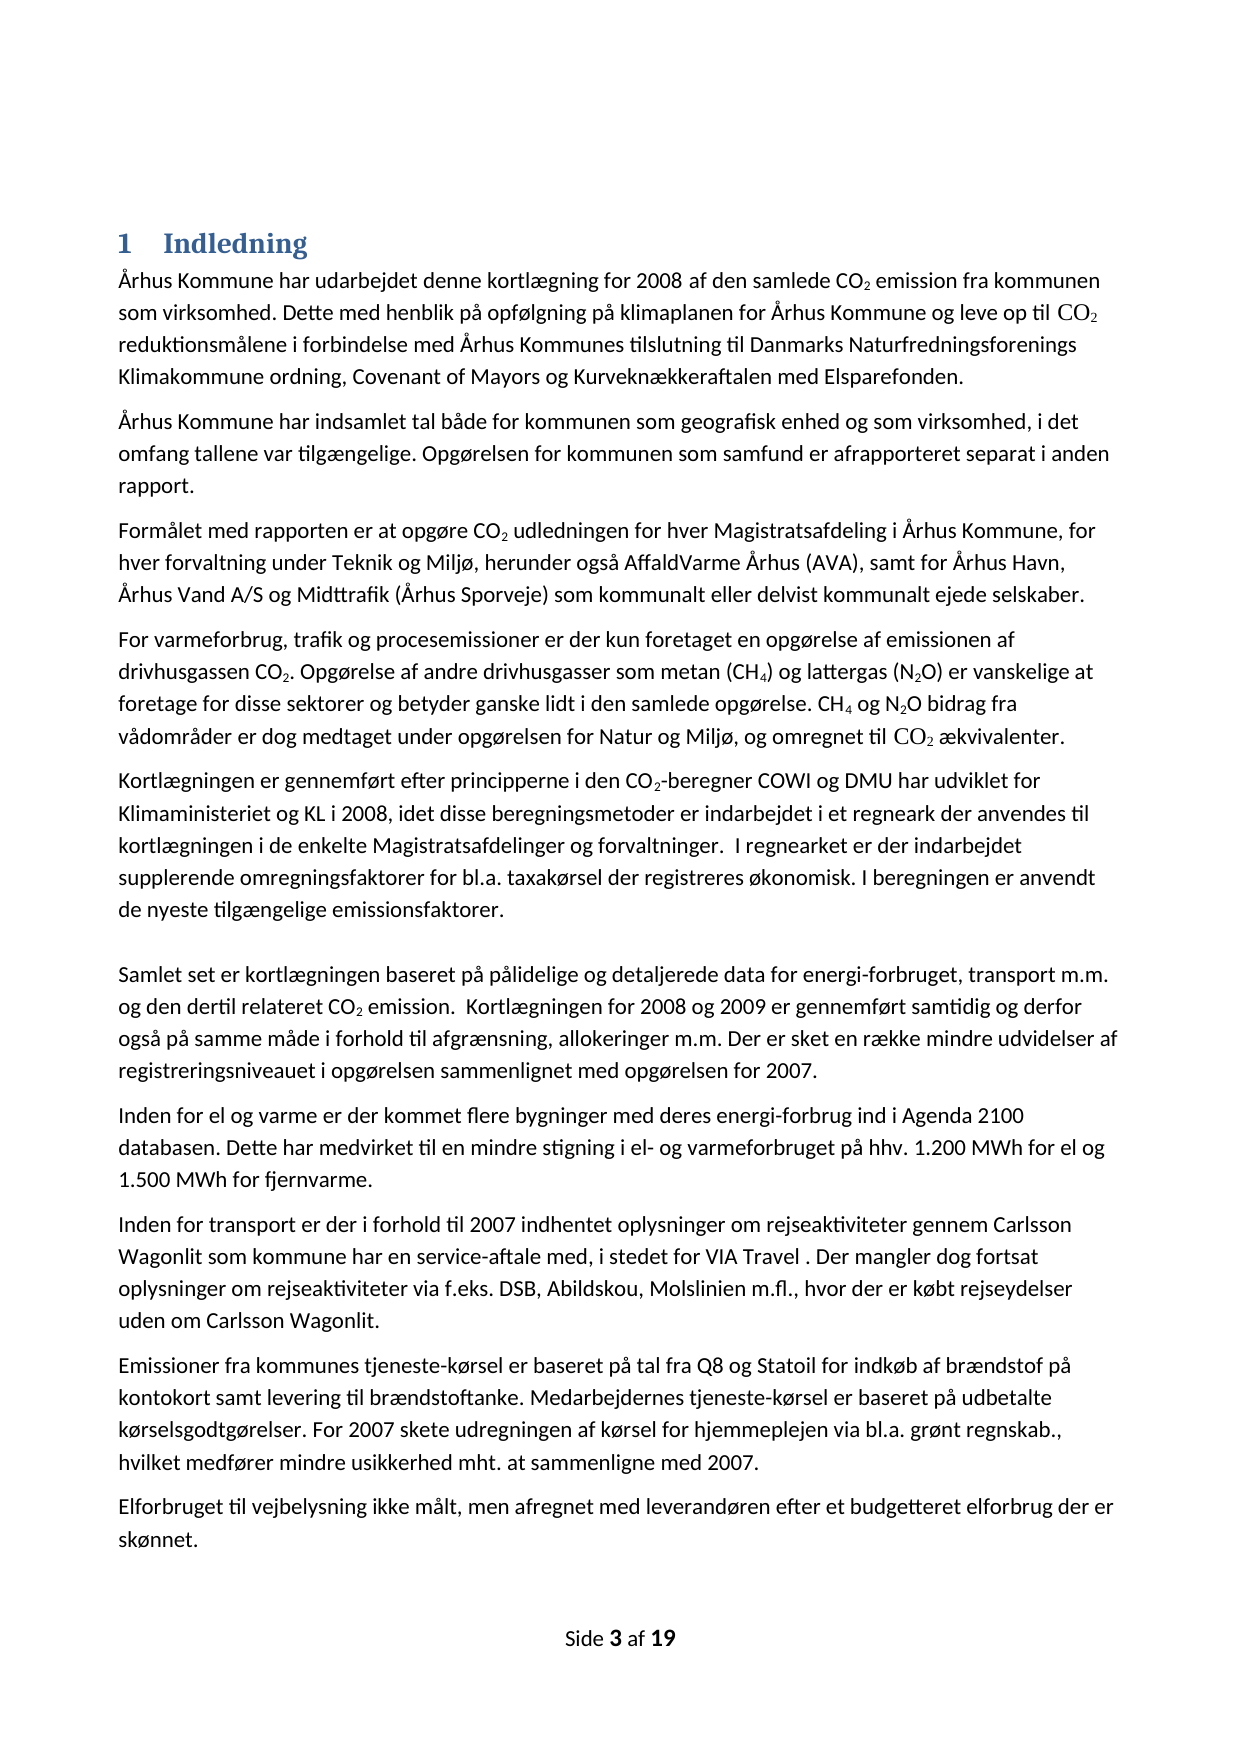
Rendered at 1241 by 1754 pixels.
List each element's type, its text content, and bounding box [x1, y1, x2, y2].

text Århus Kommune har indsamlet tal både for kommunen som geografisk enhed og som virksomhed, i det omfang tallene var tilgængelige. Opgørelsen for kommunen som samfund er afrapporteret separat i anden rapport. [118, 407, 1122, 499]
text Samlet set er kortlægningen baseret på pålidelige og detaljerede data for energi-forbruget, transport m.m. og den dertil relateret CO2 emission. Kortlægningen for 2008 og 2009 er gennemført samtidig og derfor også på samme måde i forhold til afgrænsning, allokeringer m.m. Der er sket en række mindre udvidelser af registreringsniveauet i opgørelsen sammenlignet med opgørelsen for 2007. [118, 960, 1122, 1084]
text Inden for transport er der i forhold til 2007 indhentet oplysninger om rejseaktiviteter gennem Carlsson Wagonlit som kommune har en service-aftale med, i stedet for VIA Travel . Der mangler dog fortsat oplysninger om rejseaktiviteter via f.eks. DSB, Abildskou, Molslinien m.fl., hvor der er købt rejseydelser uden om Carlsson Wagonlit. [118, 1210, 1122, 1334]
text Inden for el og varme er der kommet flere bygninger med deres energi-forbrug ind i Agenda 2100 databasen. Dette har medvirket til en mindre stigning i el- og varmeforbruget på hhv. 1.200 MWh for el og 1.500 MWh for fjernvarme. [118, 1101, 1122, 1193]
subtitle Indledning [118, 227, 1122, 261]
text Århus Kommune har udarbejdet denne kortlægning for 2008 af den samlede CO2 emission fra kommunen som virksomhed. Dette med henblik på opfølgning på klimaplanen for Århus Kommune og leve op til CO2 reduktionsmålene i forbindelse med Århus Kommunes tilslutning til Danmarks Naturfredningsforenings Klimakommune ordning, Covenant of Mayors og Kurveknækkeraftalen med Elsparefonden. [118, 266, 1122, 390]
text Formålet med rapporten er at opgøre CO2 udledningen for hver Magistratsafdeling i Århus Kommune, for hver forvaltning under Teknik og Miljø, herunder også AffaldVarme Århus (AVA), samt for Århus Havn, Århus Vand A/S og Midttrafik (Århus Sporveje) som kommunalt eller delvist kommunalt ejede selskaber. [118, 516, 1122, 608]
text Elforbruget til vejbelysning ikke målt, men afregnet med leverandøren efter et budgetteret elforbrug der er skønnet. [118, 1492, 1122, 1553]
text Kortlægningen er gennemført efter principperne i den CO2-beregner COWI og DMU har udviklet for Klimaministeriet og KL i 2008, idet disse beregningsmetoder er indarbejdet i et regneark der anvendes til kortlægningen i de enkelte Magistratsafdelinger og forvaltninger. I regnearket er der indarbejdet supplerende omregningsfaktorer for bl.a. taxakørsel der registreres økonomisk. I beregningen er anvendt de nyeste tilgængelige emissionsfaktorer. [118, 767, 1122, 923]
text For varmeforbrug, trafik og procesemissioner er der kun foretaget en opgørelse af emissionen af drivhusgassen CO2. Opgørelse af andre drivhusgasser som metan (CH4) og lattergas (N2O) er vanskelige at foretage for disse sektorer og betyder ganske lidt i den samlede opgørelse. CH4 og N2O bidrag fra vådområder er dog medtaget under opgørelsen for Natur og Miljø, og omregnet til CO2 ækvivalenter. [118, 625, 1122, 750]
text Emissioner fra kommunes tjeneste-kørsel er baseret på tal fra Q8 og Statoil for indkøb af brændstof på kontokort samt levering til brændstoftanke. Medarbejdernes tjeneste-kørsel er baseret på udbetalte kørselsgodtgørelser. For 2007 skete udregningen af kørsel for hjemmeplejen via bl.a. grønt regnskab., hvilket medfører mindre usikkerhed mht. at sammenligne med 2007. [118, 1351, 1122, 1476]
